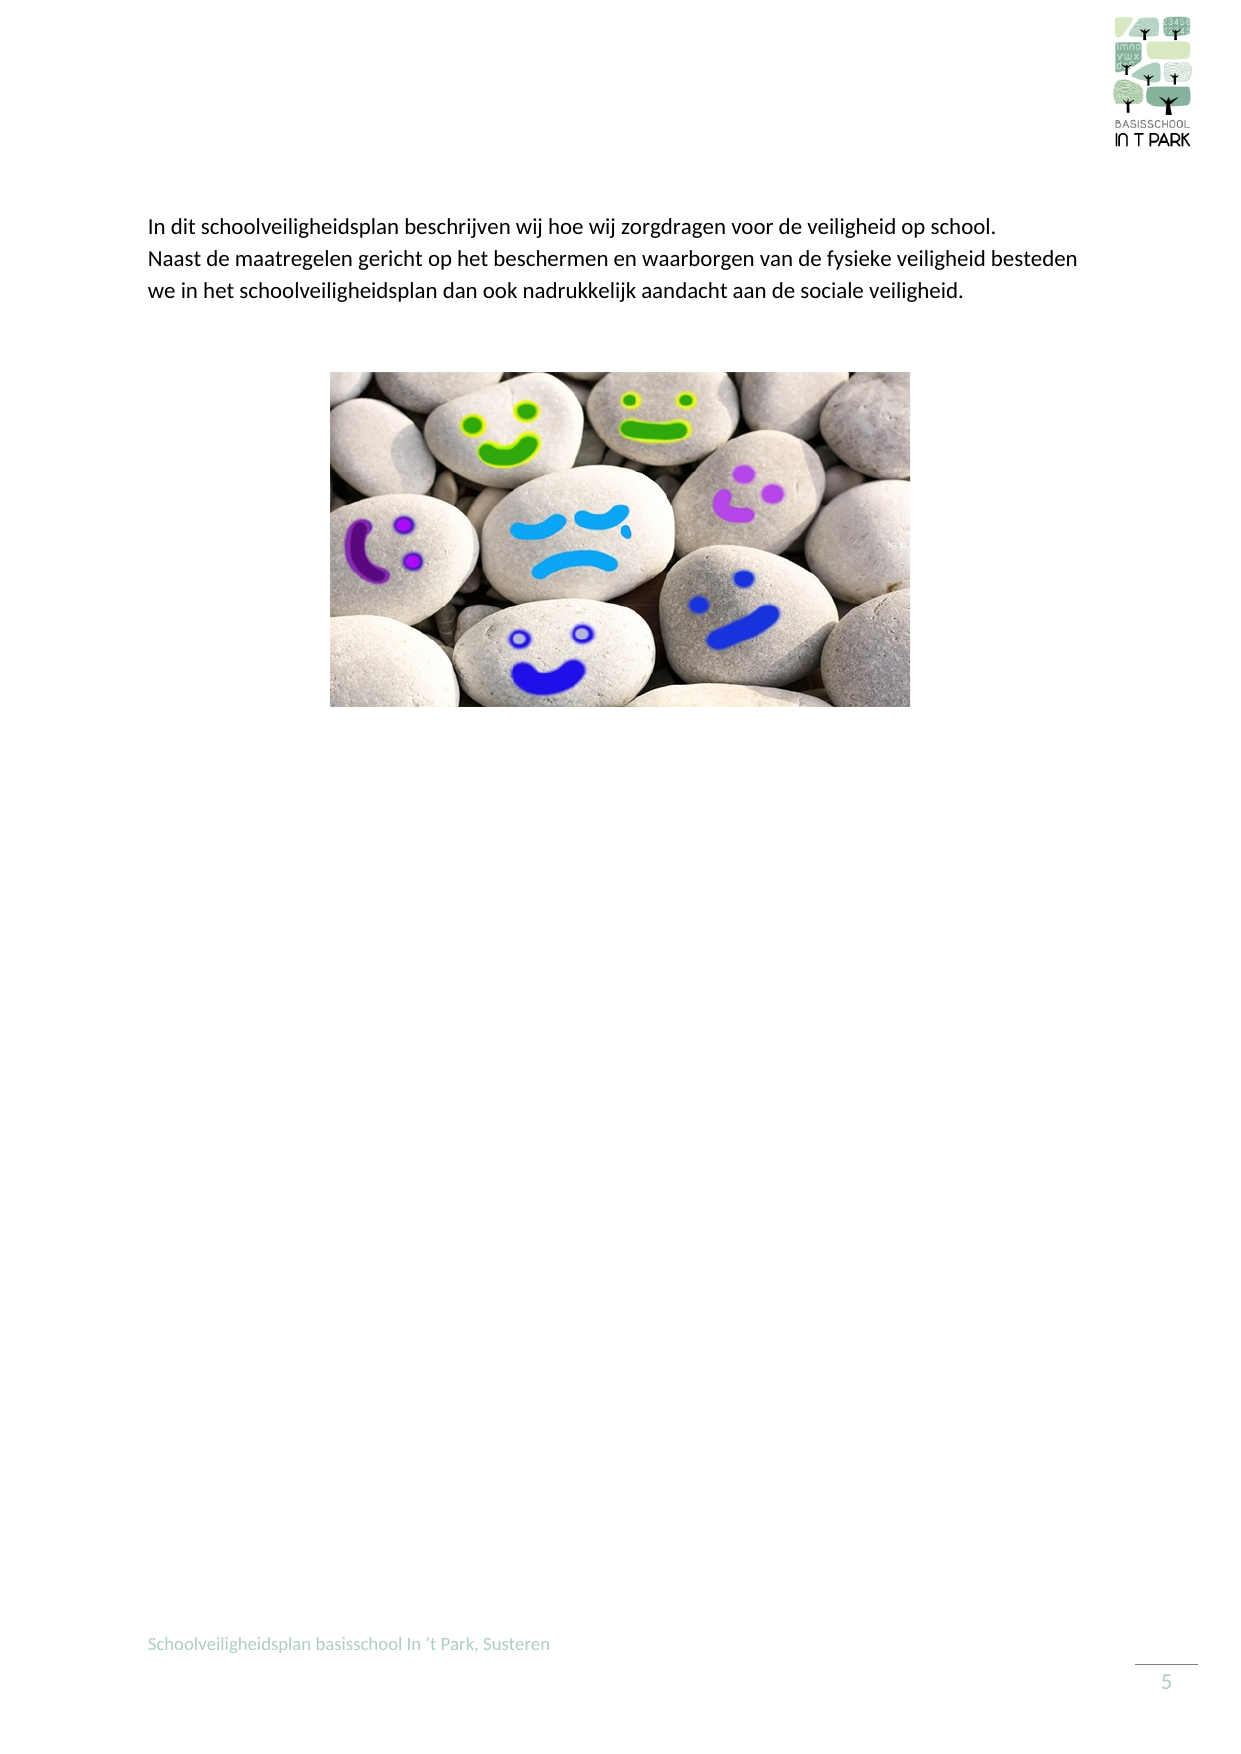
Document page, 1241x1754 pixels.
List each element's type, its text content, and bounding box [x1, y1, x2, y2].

text In dit schoolveiligheidsplan beschrijven wij hoe wij zorgdragen voor de veiligheid op school. Naast de maatregelen gericht op het beschermen en waarborgen van de fysieke veiligheid besteden we in het schoolveiligheidsplan dan ook nadrukkelijk aandacht aan de sociale veiligheid. [148, 212, 1093, 304]
picture [330, 372, 911, 707]
picture [1103, 8, 1198, 149]
